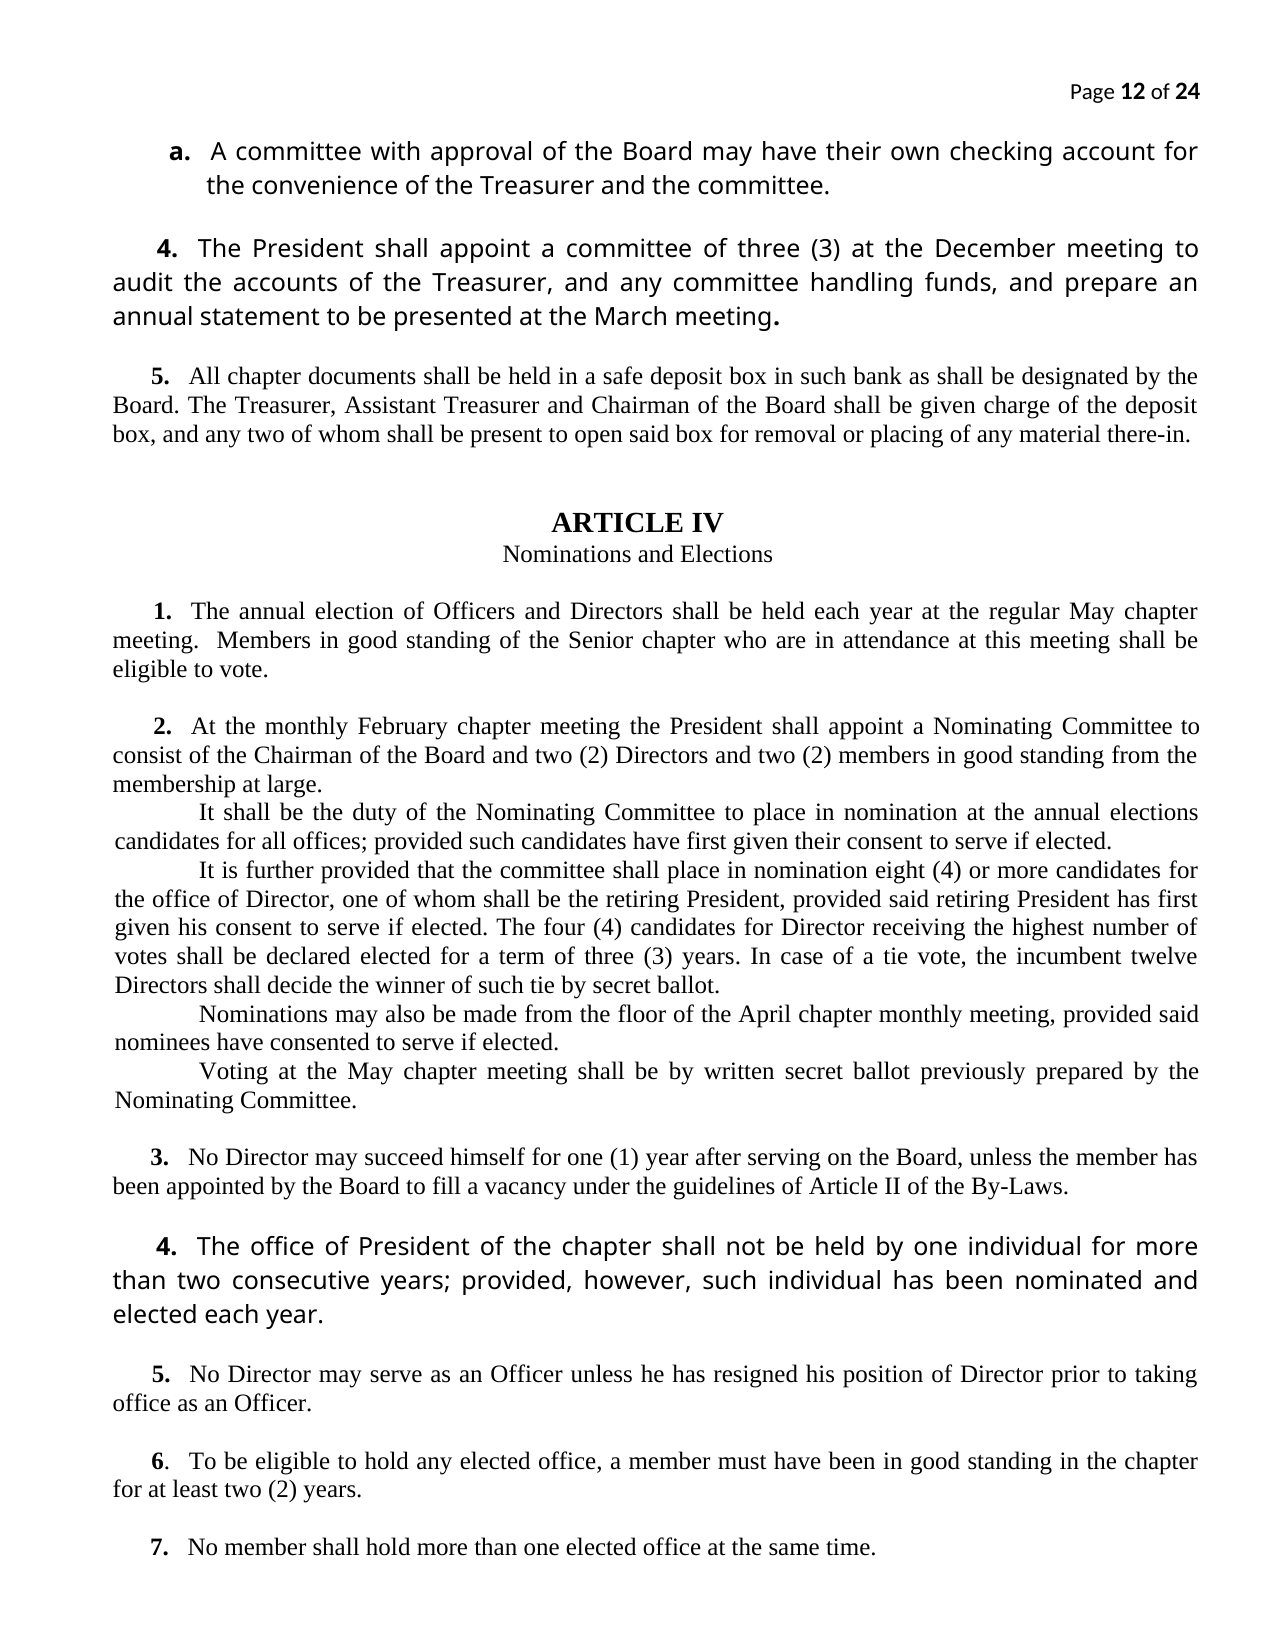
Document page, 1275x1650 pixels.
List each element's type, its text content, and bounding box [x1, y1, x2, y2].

text 1. The annual election of Officers and Directors shall be held each year at the regular May chapter meeting. Members in good standing of the Senior chapter who are in attendance at this meeting shall be eligible to vote. [75, 596, 1200, 682]
text 3. No Director may succeed himself for one (1) year after serving on the Board, unless the member has been appointed by the Board to fill a vacancy under the guidelines of Article II of the By-Laws. [75, 1142, 1200, 1200]
text It is further provided that the committee shall place in nomination eight (4) or more candidates for the office of Director, one of whom shall be the retiring President, provided said retiring President has first given his consent to serve if elected. The four (4) candidates for Director receiving the highest number of votes shall be declared elected for a term of three (3) years. In case of a tie vote, the incumbent twelve Directors shall decide the winner of such tie by secret ballot. [114, 855, 1200, 999]
text 2. At the monthly February chapter meeting the President shall appoint a Nominating Committee to consist of the Chairman of the Board and two (2) Directors and two (2) members in good standing from the membership at large. [75, 711, 1200, 797]
text 5. All chapter documents shall be held in a safe deposit box in such bank as shall be designated by the Board. The Treasurer, Assistant Treasurer and Chairman of the Board shall be given charge of the deposit box, and any two of whom shall be present to open said box for removal or placing of any material there-in. [75, 361, 1200, 448]
text 7. No member shall hold more than one elected office at the same time. [75, 1532, 1200, 1561]
text ARTICLE IV [75, 505, 1200, 539]
text It shall be the duty of the Nominating Committee to place in nomination at the annual elections candidates for all offices; provided such candidates have first given their consent to serve if elected. [114, 797, 1200, 855]
text Nominations may also be made from the floor of the April chapter monthly meeting, provided said nominees have consented to serve if elected. [114, 999, 1200, 1056]
text a. A committee with approval of the Board may have their own checking account for the convenience of the Treasurer and the committee. [169, 133, 1200, 202]
text Nominations and Elections [75, 539, 1200, 567]
text 4. The President shall appoint a committee of three (3) at the December meeting to audit the accounts of the Treasurer, and any committee handling funds, and prepare an annual statement to be presented at the March meeting. [75, 230, 1200, 333]
text 5. No Director may serve as an Officer unless he has resigned his position of Director prior to taking office as an Officer. [75, 1359, 1200, 1417]
text Voting at the May chapter meeting shall be by written secret ballot previously prepared by the Nominating Committee. [114, 1056, 1200, 1114]
text 4. The office of President of the chapter shall not be held by one individual for more than two consecutive years; provided, however, such individual has been nominated and elected each year. [75, 1229, 1200, 1331]
text 6. To be eligible to hold any elected office, a member must have been in good standing in the chapter for at least two (2) years. [75, 1446, 1200, 1503]
